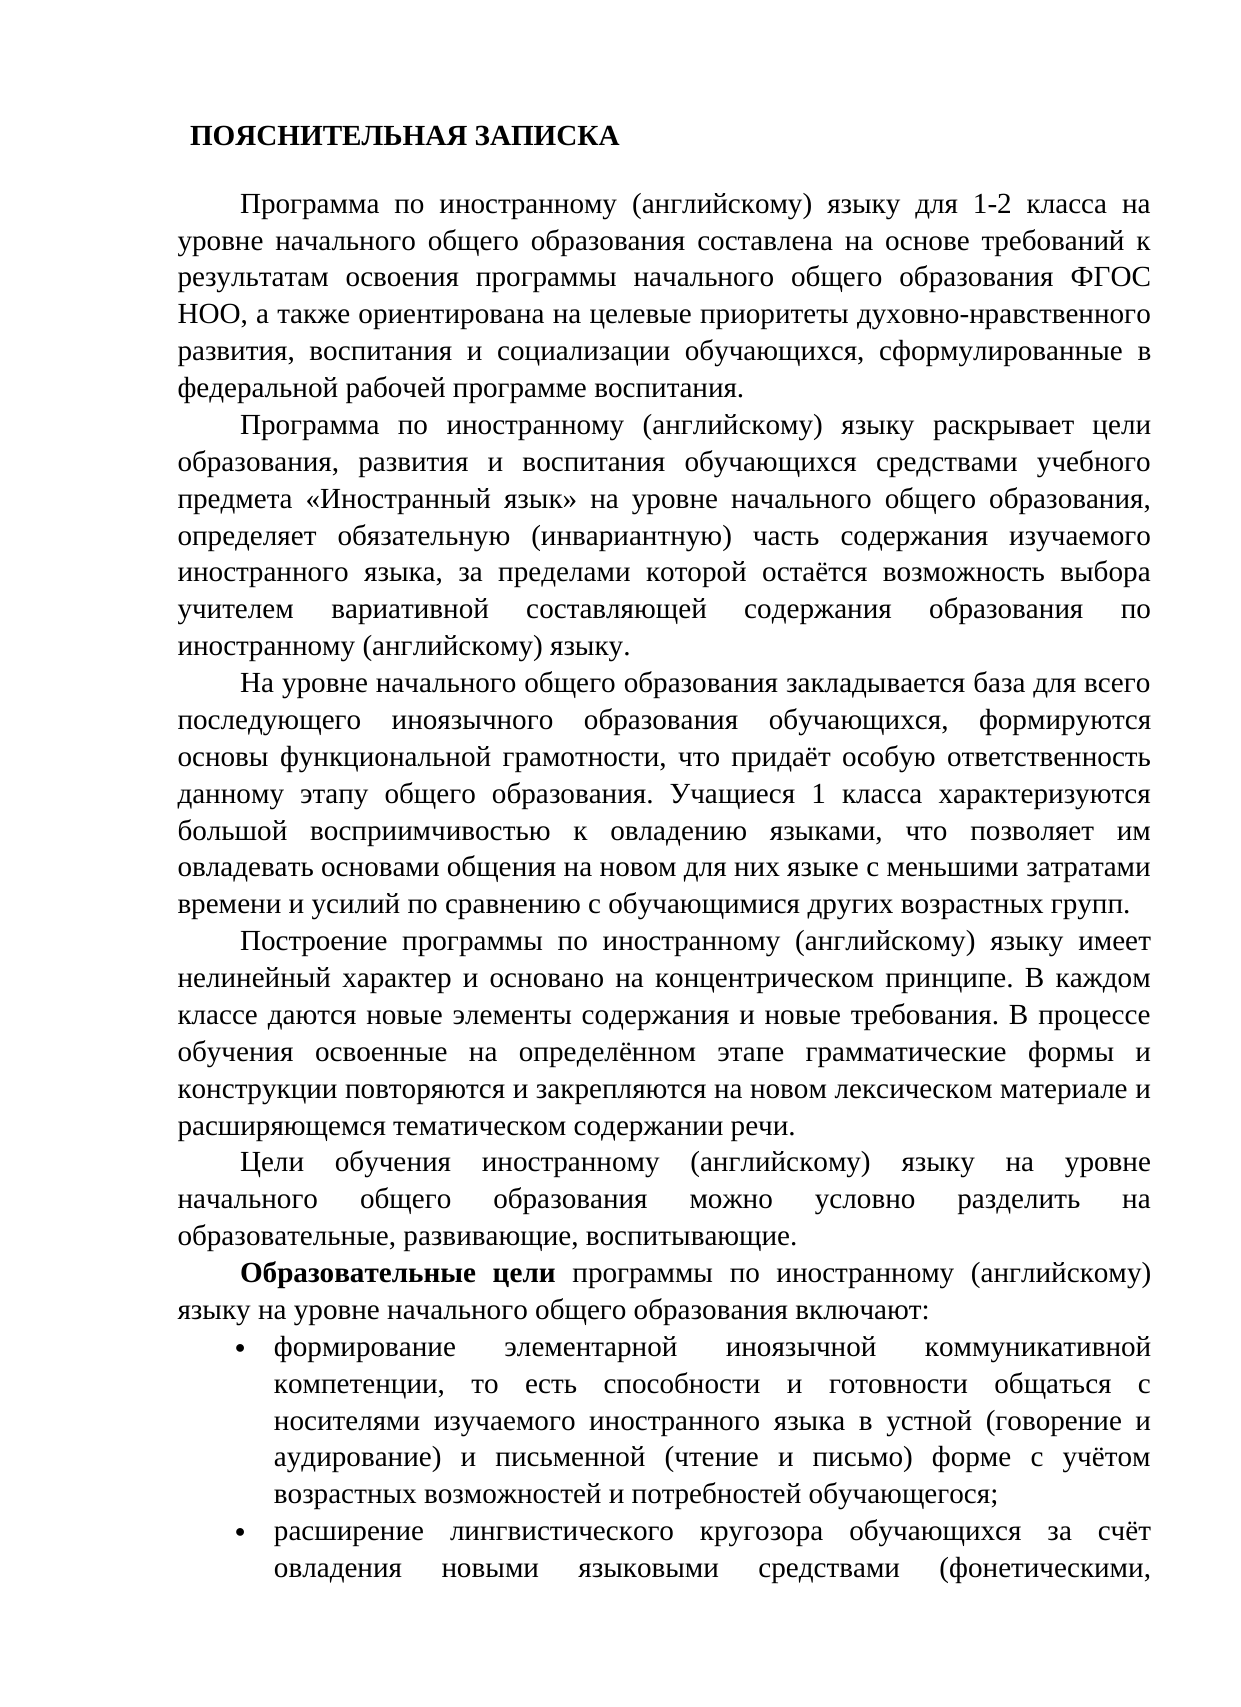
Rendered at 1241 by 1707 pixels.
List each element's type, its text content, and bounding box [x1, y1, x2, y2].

text Цели обучения иностранному (английскому) языку на уровне начального общего образования можно условно разделить на образовательные, развивающие, воспитывающие. [177, 1144, 1152, 1252]
text Программа по иностранному (английскому) языку раскрывает цели образования, развития и воспитания обучающихся средствами учебного предмета «Иностранный язык» на уровне начального общего образования, определяет обязательную (инвариантную) часть содержания изучаемого иностранного языка, за пределами которой остаётся возможность выбора учителем вариативной составляющей содержания образования по иностранному (английскому) языку. [177, 407, 1152, 662]
text Образовательные цели программы по иностранному (английскому) языку на уровне начального общего образования включают: [177, 1255, 1152, 1326]
text Программа по иностранному (английскому) языку для 1-2 класса на уровне начального общего образования составлена на основе требований к результатам освоения программы начального общего образования ФГОС НОО, а также ориентирована на целевые приоритеты духовно-нравственного развития, воспитания и социализации обучающихся, сформулированные в федеральной рабочей программе воспитания. [177, 186, 1152, 404]
text Построение программы по иностранному (английскому) языку имеет нелинейный характер и основано на концентрическом принципе. В каждом классе даются новые элементы содержания и новые требования. В процессе обучения освоенные на определённом этапе грамматические формы и конструкции повторяются и закрепляются на новом лексическом материале и расширяющемся тематическом содержании речи. [177, 923, 1152, 1141]
text На уровне начального общего образования закладывается база для всего последующего иноязычного образования обучающихся, формируются основы функциональной грамотности, что придаёт особую ответственность данному этапу общего образования. Учащиеся 1 класса характеризуются большой восприимчивостью к овладению языками, что позволяет им овладевать основами общения на новом для них языке с меньшими затратами времени и усилий по сравнению с обучающимися других возрастных групп. [177, 665, 1152, 920]
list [236, 1513, 1152, 1584]
text ПОЯСНИТЕЛЬНАЯ ЗАПИСКА [190, 118, 1152, 152]
list формирование элементарной иноязычной коммуникативной компетенции, то есть способности и готовности общаться с носителями изучаемого иностранного языка в устной (говорение и аудирование) и письменной (чтение и письмо) форме с учётом возрастных возможностей и потребностей обучающегося; [236, 1329, 1152, 1510]
